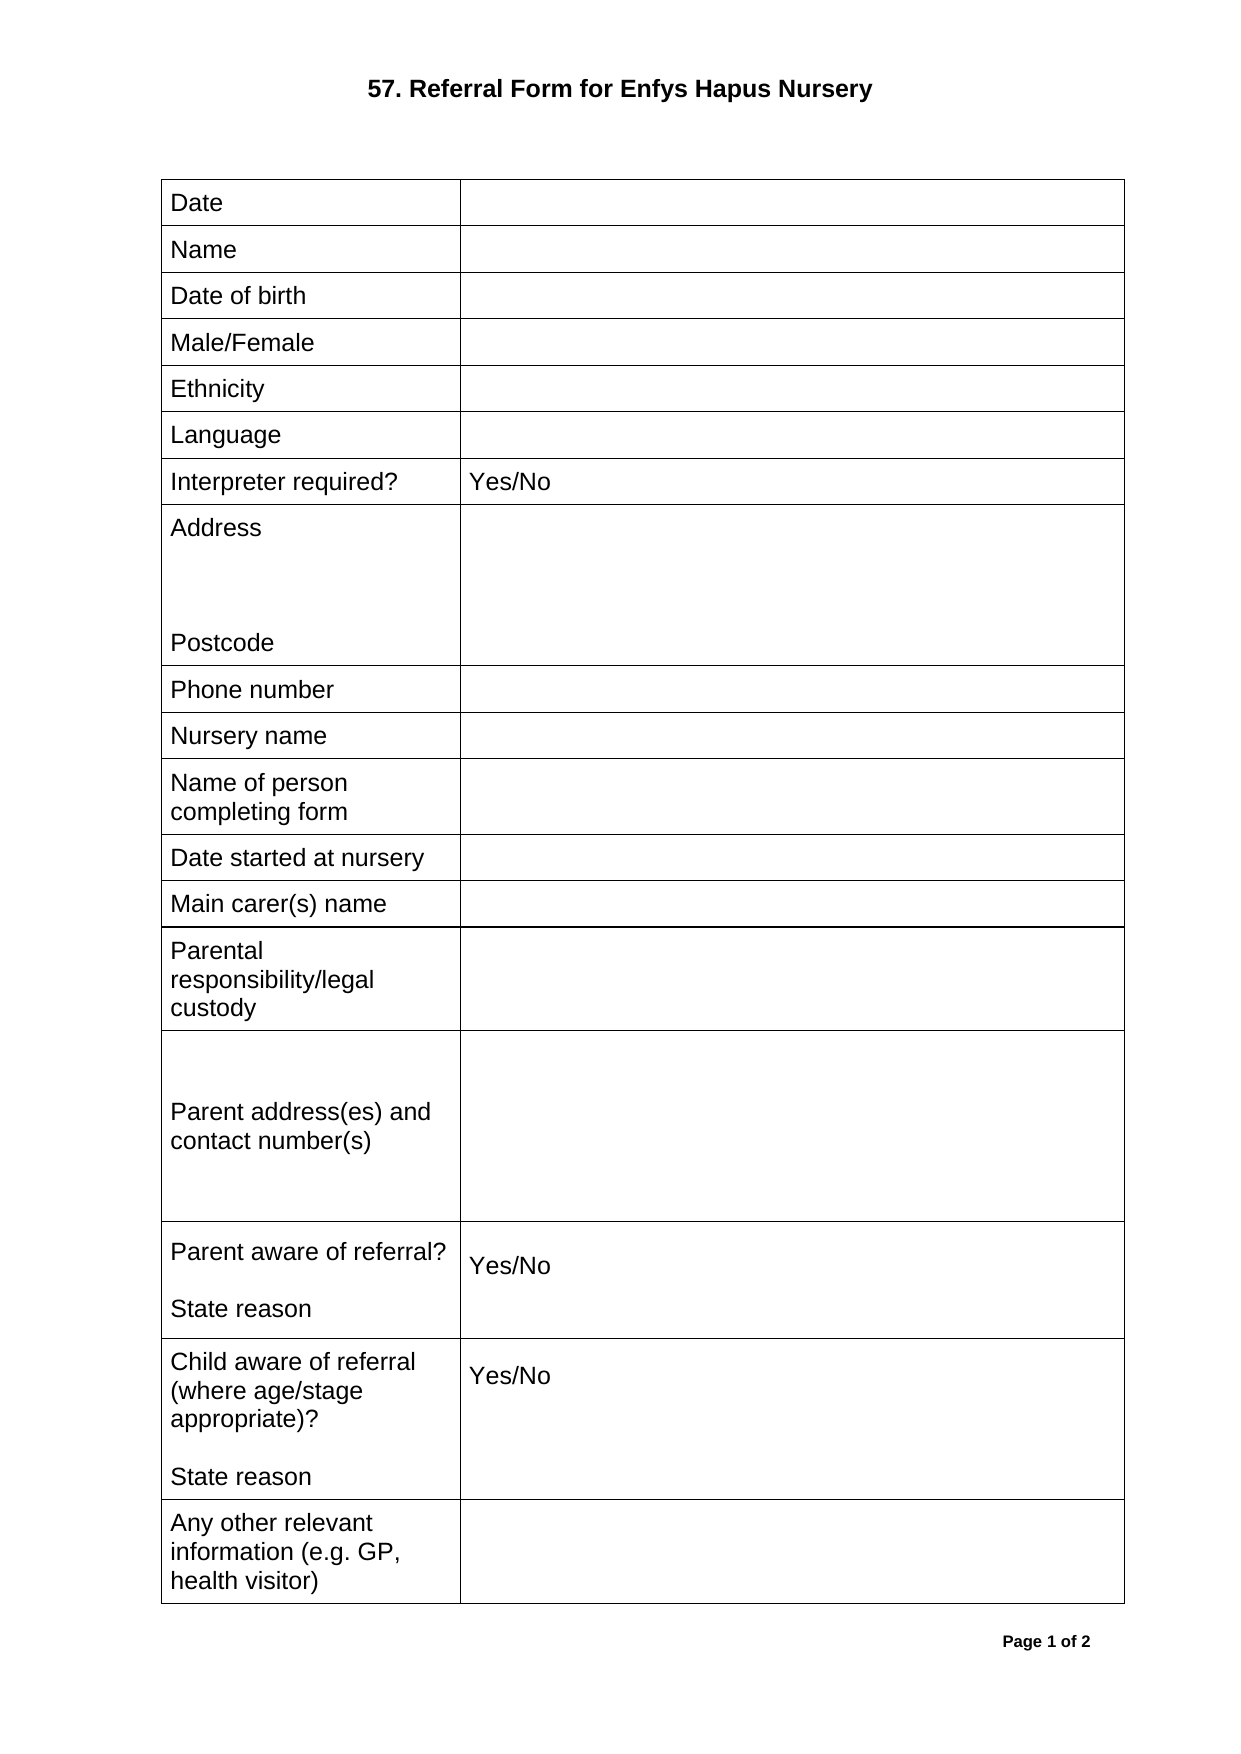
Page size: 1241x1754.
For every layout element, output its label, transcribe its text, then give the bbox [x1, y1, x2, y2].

table_cell [461, 928, 1124, 1030]
table_cell Parent aware of referral? State reason [162, 1222, 460, 1337]
table_cell [461, 412, 1124, 457]
table_cell [461, 1031, 1124, 1221]
table_cell Nursery name [162, 713, 460, 758]
table_header Date [162, 180, 460, 225]
table_cell [461, 273, 1124, 318]
table_cell Ethnicity [162, 366, 460, 411]
table_cell [461, 226, 1124, 272]
table_cell [461, 666, 1124, 712]
table_cell [461, 881, 1124, 926]
table_cell Any other relevant information (e.g. GP, health visitor) [162, 1500, 460, 1603]
table_cell Yes/No [461, 459, 1124, 504]
table_header [461, 180, 1124, 225]
table_cell [461, 505, 1124, 665]
table_cell Date started at nursery [162, 835, 460, 880]
table_cell Yes/No [461, 1339, 1124, 1499]
table_cell Child aware of referral (where age/stage appropriate)? State reason [162, 1339, 460, 1499]
table_cell [461, 759, 1124, 833]
table_cell Name of person completing form [162, 759, 460, 833]
table_cell Parental responsibility/legal custody [162, 928, 460, 1030]
table_cell [461, 713, 1124, 758]
table_cell Phone number [162, 666, 460, 712]
table_cell Date of birth [162, 273, 460, 318]
table_cell [461, 1500, 1124, 1603]
table_cell Male/Female [162, 319, 460, 364]
table_cell Address Postcode [162, 505, 460, 665]
table_cell Yes/No [461, 1222, 1124, 1337]
table_cell [461, 835, 1124, 880]
table_cell Main carer(s) name [162, 881, 460, 926]
table_cell Interpreter required? [162, 459, 460, 504]
table_cell [461, 366, 1124, 411]
table_cell [461, 319, 1124, 364]
table_cell Name [162, 226, 460, 272]
table_cell Parent address(es) and contact number(s) [162, 1031, 460, 1221]
table_cell Language [162, 412, 460, 457]
